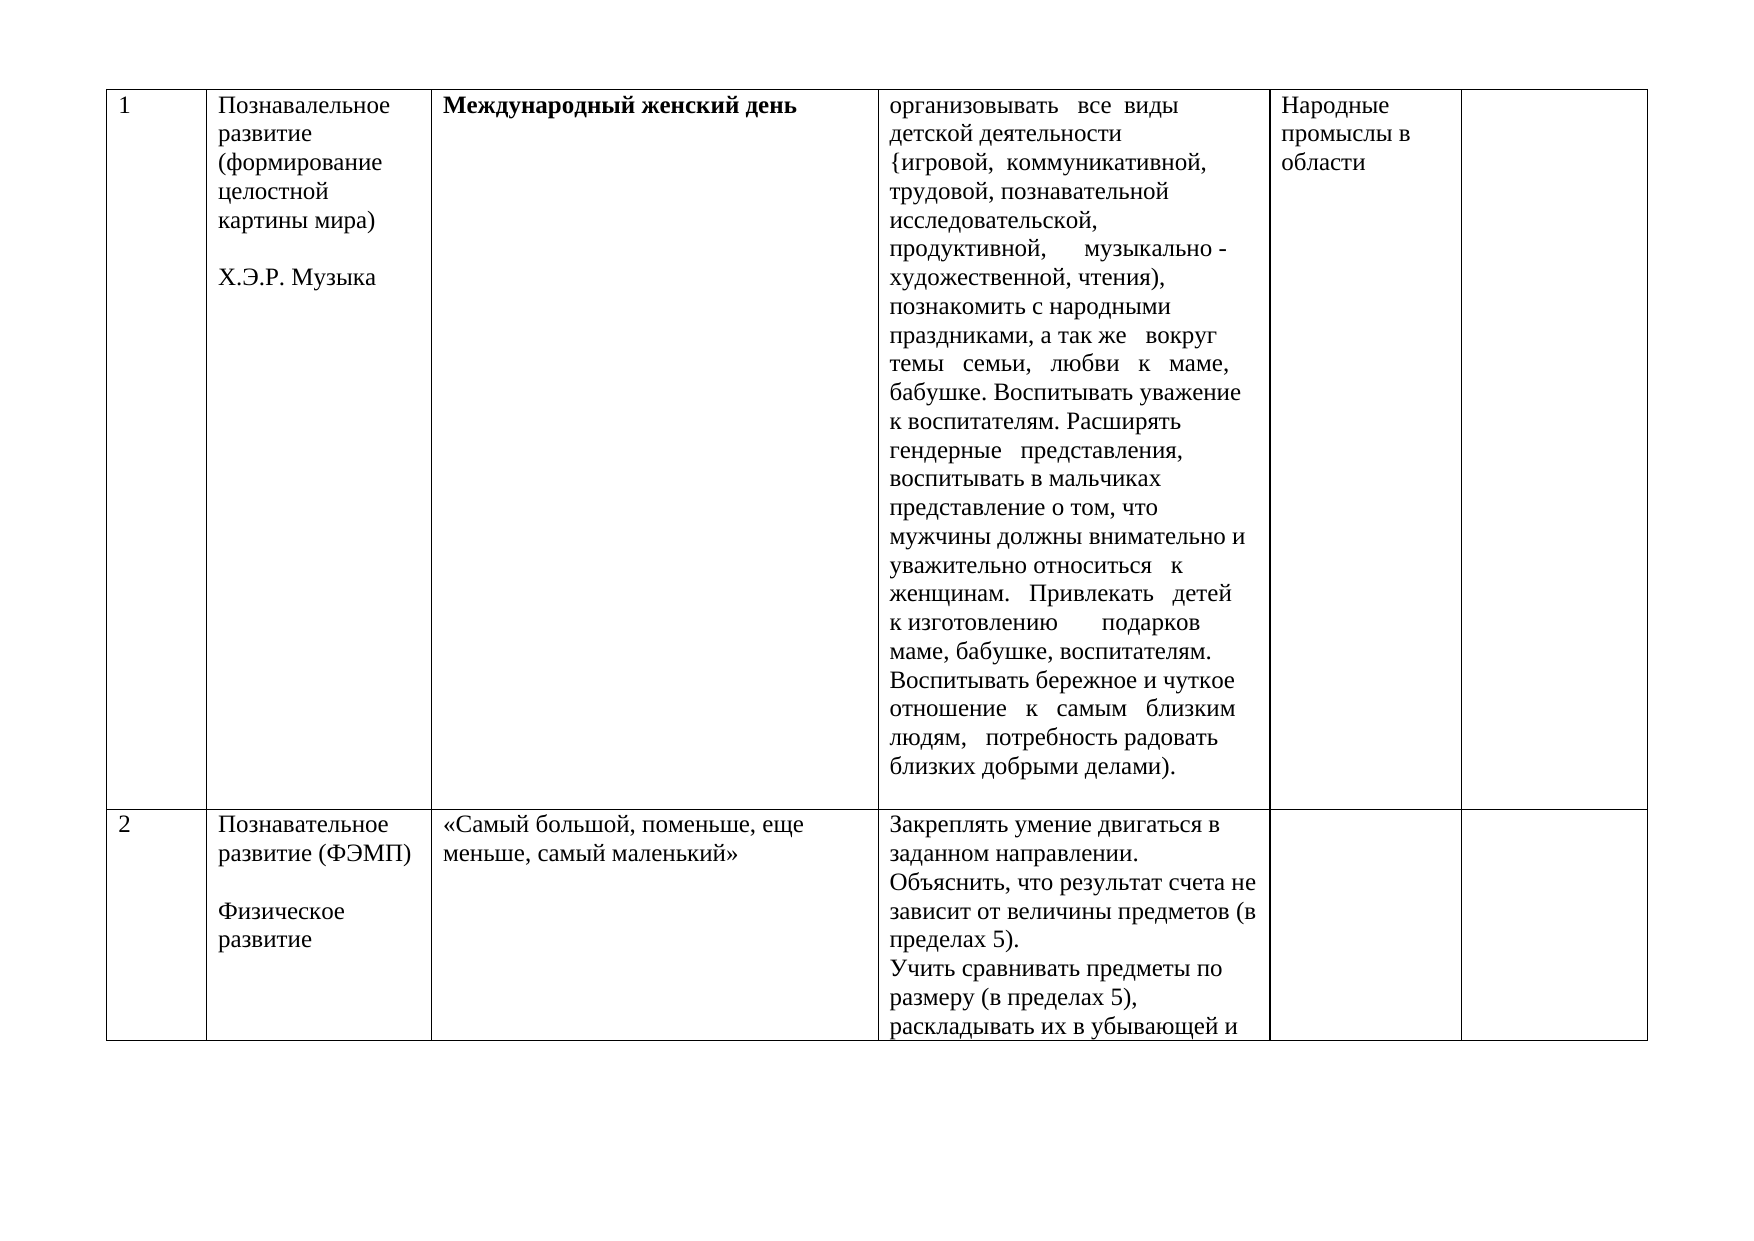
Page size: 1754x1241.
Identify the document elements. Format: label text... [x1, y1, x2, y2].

table_cell организовывать все виды детской деятельности {игровой, коммуникативной, трудовой, познавательной исследовательской, продуктивной, музыкально - художественной, чтения), познакомить с народными праздниками, а так же вокруг темы семьи, любви к маме, бабушке. Воспитывать уважение к воспитателям. Расширять гендерные представления, воспитывать в мальчиках представление о том, что мужчины должны внимательно и уважительно относиться к женщинам. Привлекать детей к изготовлению подарков маме, бабушке, воспитателям. Воспитывать бережное и чуткое отношение к самым близким людям, потребность радовать близких добрыми делами). [879, 90, 1269, 808]
table_cell Познавалельное развитие (формирование целостной картины мира) Х.Э.Р. Музыка [207, 90, 431, 808]
table_cell Международный женский день [432, 90, 878, 808]
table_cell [207, 810, 431, 1039]
table_cell 2 [107, 810, 206, 1039]
table_cell 1 [107, 90, 206, 808]
table_cell [1271, 810, 1461, 1039]
table_cell [1462, 810, 1647, 1039]
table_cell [879, 810, 1269, 1039]
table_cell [432, 810, 878, 1039]
table_cell [1462, 90, 1647, 808]
table_cell Народные промыслы в области [1271, 90, 1461, 808]
